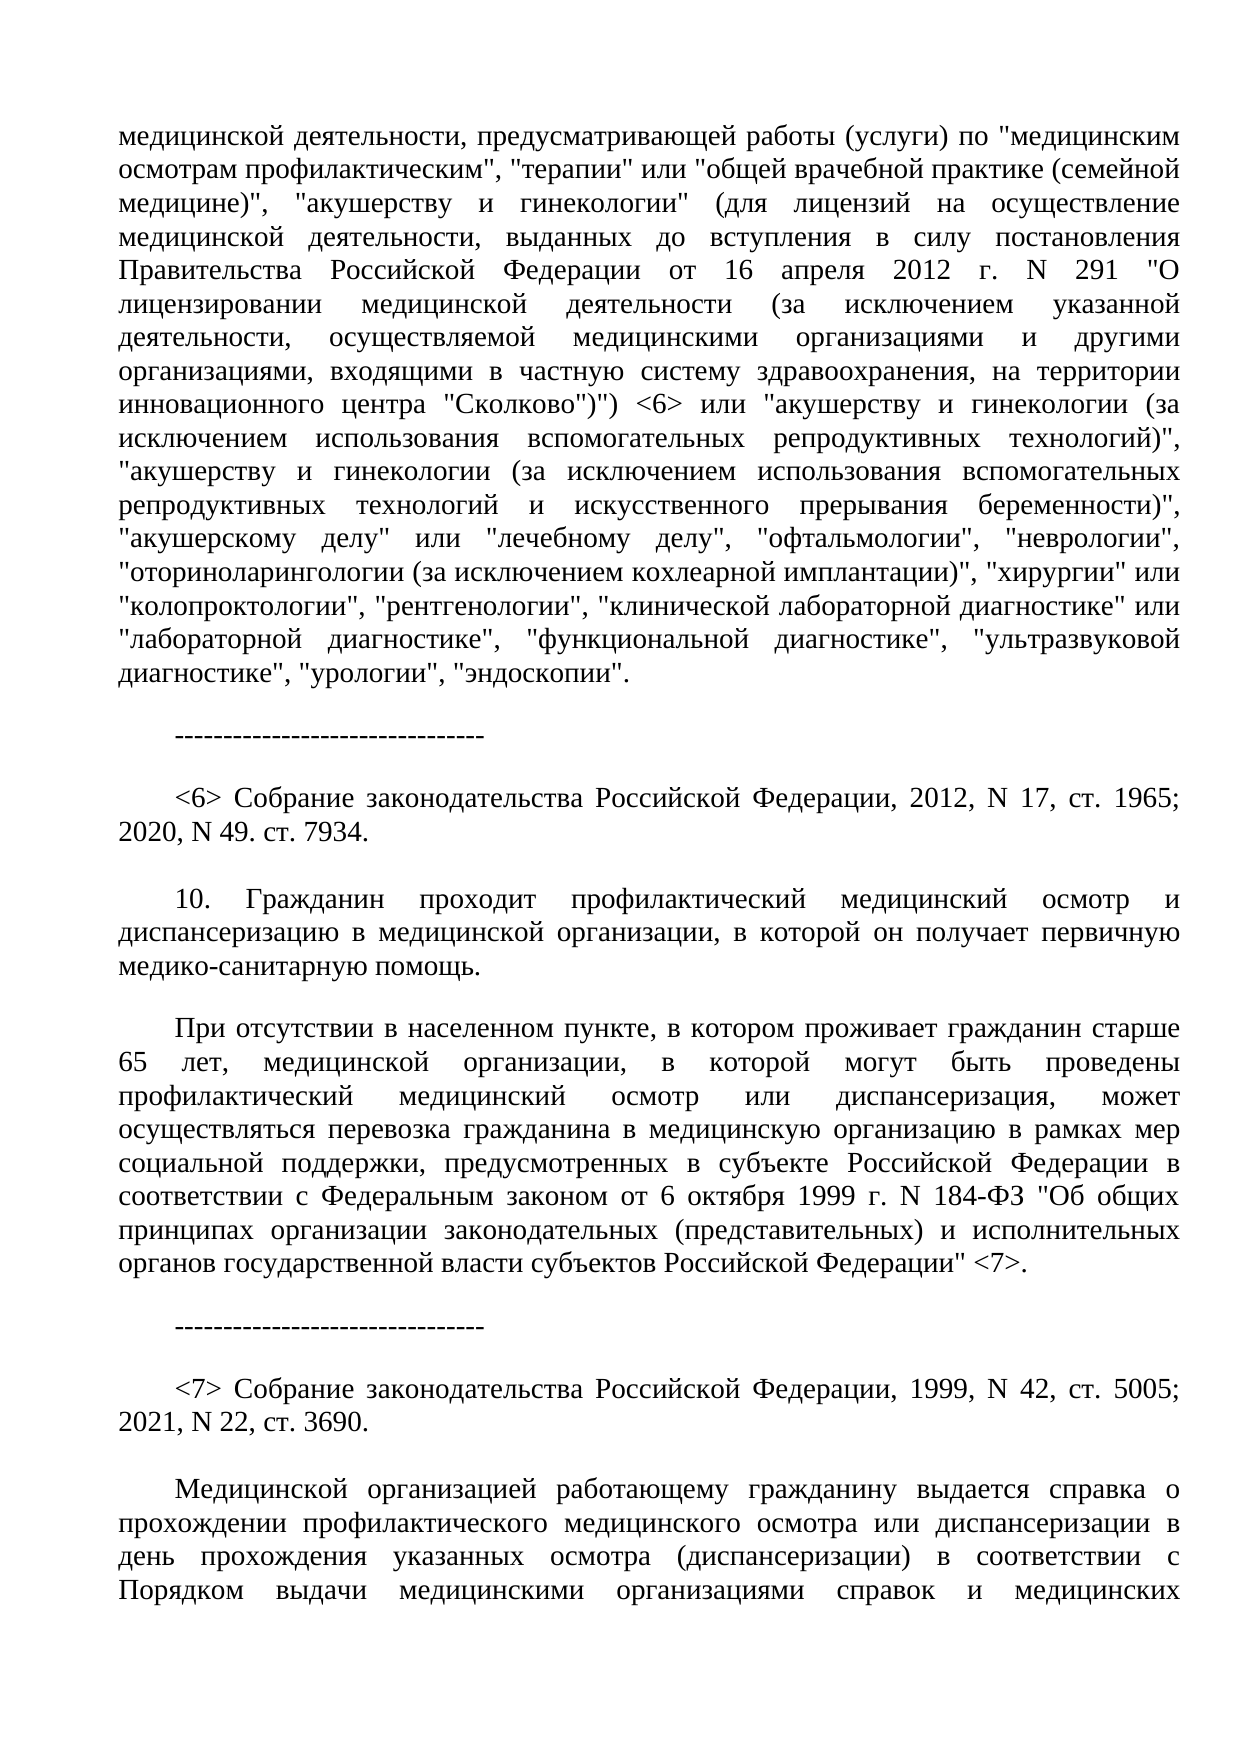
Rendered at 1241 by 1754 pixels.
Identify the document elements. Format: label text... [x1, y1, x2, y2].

text <6> Собрание законодательства Российской Федерации, 2012, N 17, ст. 1965; 2020, N 49. ст. 7934. [118, 780, 1181, 847]
text -------------------------------- [118, 1308, 1181, 1342]
text 10. Гражданин проходит профилактический медицинский осмотр и диспансеризацию в медицинской организации, в которой он получает первичную медико-санитарную помощь. [118, 881, 1181, 981]
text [118, 118, 1181, 688]
text <7> Собрание законодательства Российской Федерации, 1999, N 42, ст. 5005; 2021, N 22, ст. 3690. [118, 1371, 1181, 1438]
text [118, 1471, 1181, 1606]
text -------------------------------- [118, 717, 1181, 751]
text При отсутствии в населенном пункте, в котором проживает гражданин старше 65 лет, медицинской организации, в которой могут быть проведены профилактический медицинский осмотр или диспансеризация, может осуществляться перевозка гражданина в медицинскую организацию в рамках мер социальной поддержки, предусмотренных в субъекте Российской Федерации в соответствии с Федеральным законом от 6 октября 1999 г. N 184-ФЗ "Об общих принципах организации законодательных (представительных) и исполнительных органов государственной власти субъектов Российской Федерации" <7>. [118, 1011, 1181, 1279]
